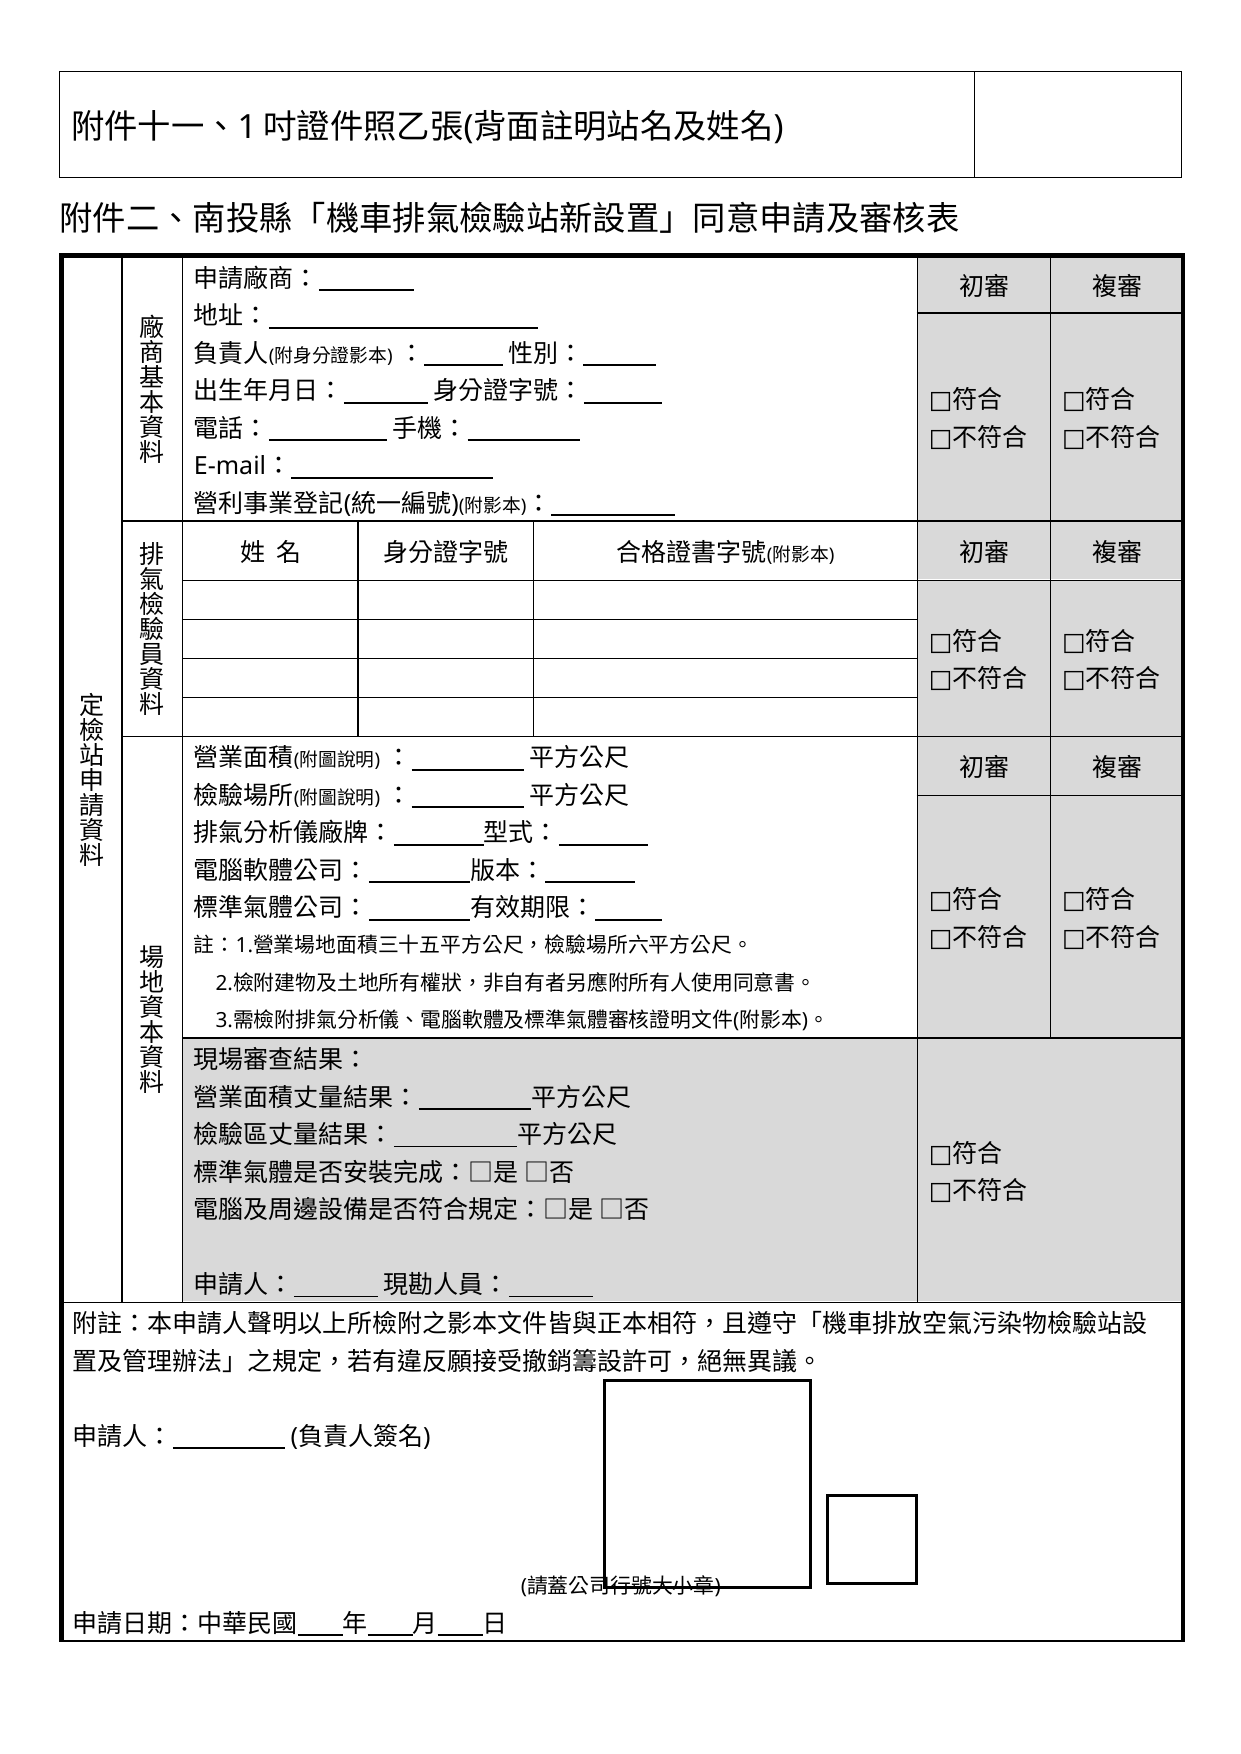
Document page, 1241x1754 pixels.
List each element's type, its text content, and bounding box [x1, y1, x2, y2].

table_cell 初審 [918, 522, 1050, 579]
table_cell [975, 72, 1181, 177]
table_cell [183, 620, 357, 658]
table_cell 初審 [918, 737, 1050, 795]
table_cell □符合 □不符合 [1051, 581, 1181, 736]
table_cell [183, 581, 357, 618]
table_header 廠商基本資料 [123, 258, 182, 520]
table_cell [359, 659, 533, 697]
table_cell 合格證書字號(附影本) [534, 522, 917, 579]
table_cell 姓 名 [183, 522, 357, 579]
table_header 定檢站申請資料 [64, 258, 121, 1301]
table_cell [183, 698, 357, 736]
table_header 複審 [1051, 258, 1181, 312]
table_cell □符合 □不符合 [918, 314, 1050, 520]
table_cell [534, 698, 917, 736]
table_cell □符合 □不符合 [918, 796, 1050, 1037]
table_cell [534, 659, 917, 697]
table_cell □符合 □不符合 [1051, 796, 1181, 1037]
table_cell 身分證字號 [359, 522, 533, 579]
table_cell [534, 581, 917, 618]
table_cell [359, 620, 533, 658]
table_cell 附註：本申請人聲明以上所檢附之影本文件皆與正本相符，且遵守「機車排放空氣污染物檢驗站設置及管理辦法」之規定，若有違反願接受撤銷籌設許可，絕無異議。 申請人： (負責人簽名) (請蓋公司行號大小章) 申請日期：中華民國 年 月 日 [64, 1303, 1181, 1640]
table_header 初審 [918, 258, 1050, 312]
table_cell 排氣檢驗員資料 [123, 522, 182, 736]
text 附件二、南投縣「機車排氣檢驗站新設置」同意申請及審核表 [59, 178, 1181, 253]
table_cell □符合 □不符合 [918, 1039, 1181, 1301]
table_cell 複審 [1051, 737, 1181, 795]
table_cell 附件十一、1吋證件照乙張(背面註明站名及姓名) [60, 72, 974, 177]
table_header 申請廠商： 地址： 負責人(附身分證影本) ： 性別： 出生年月日： 身分證字號： 電話： 手機： E-mail： 營利事業登記(統一編號)(附影本)： [183, 258, 917, 520]
table_cell [183, 659, 357, 697]
table_cell 營業面積(附圖說明) ： 平方公尺 檢驗場所(附圖說明) ： 平方公尺 排氣分析儀廠牌： 型式： 電腦軟體公司： 版本： 標準氣體公司： 有效期限： 註：1.營業場地面積三十五平方公尺，檢驗場所六平方公尺。 2.檢附建物及土地所有權狀，非自有者另應附所有人使用同意書。 3.需檢附排氣分析儀、電腦軟體及標準氣體審核證明文件(附影本)。 [183, 737, 917, 1037]
table_cell [359, 581, 533, 618]
table_cell 現場審查結果： 營業面積丈量結果： 平方公尺 檢驗區丈量結果： 平方公尺 標準氣體是否安裝完成：□是 □否 電腦及周邊設備是否符合規定：□是 □否 申請人： 現勘人員： [183, 1039, 917, 1301]
table_cell 複審 [1051, 522, 1181, 579]
table_cell 場地資本資料 [123, 737, 182, 1301]
table_cell □符合 □不符合 [918, 581, 1050, 736]
table_cell [359, 698, 533, 736]
table_cell □符合 □不符合 [1051, 314, 1181, 520]
table_cell [534, 620, 917, 658]
